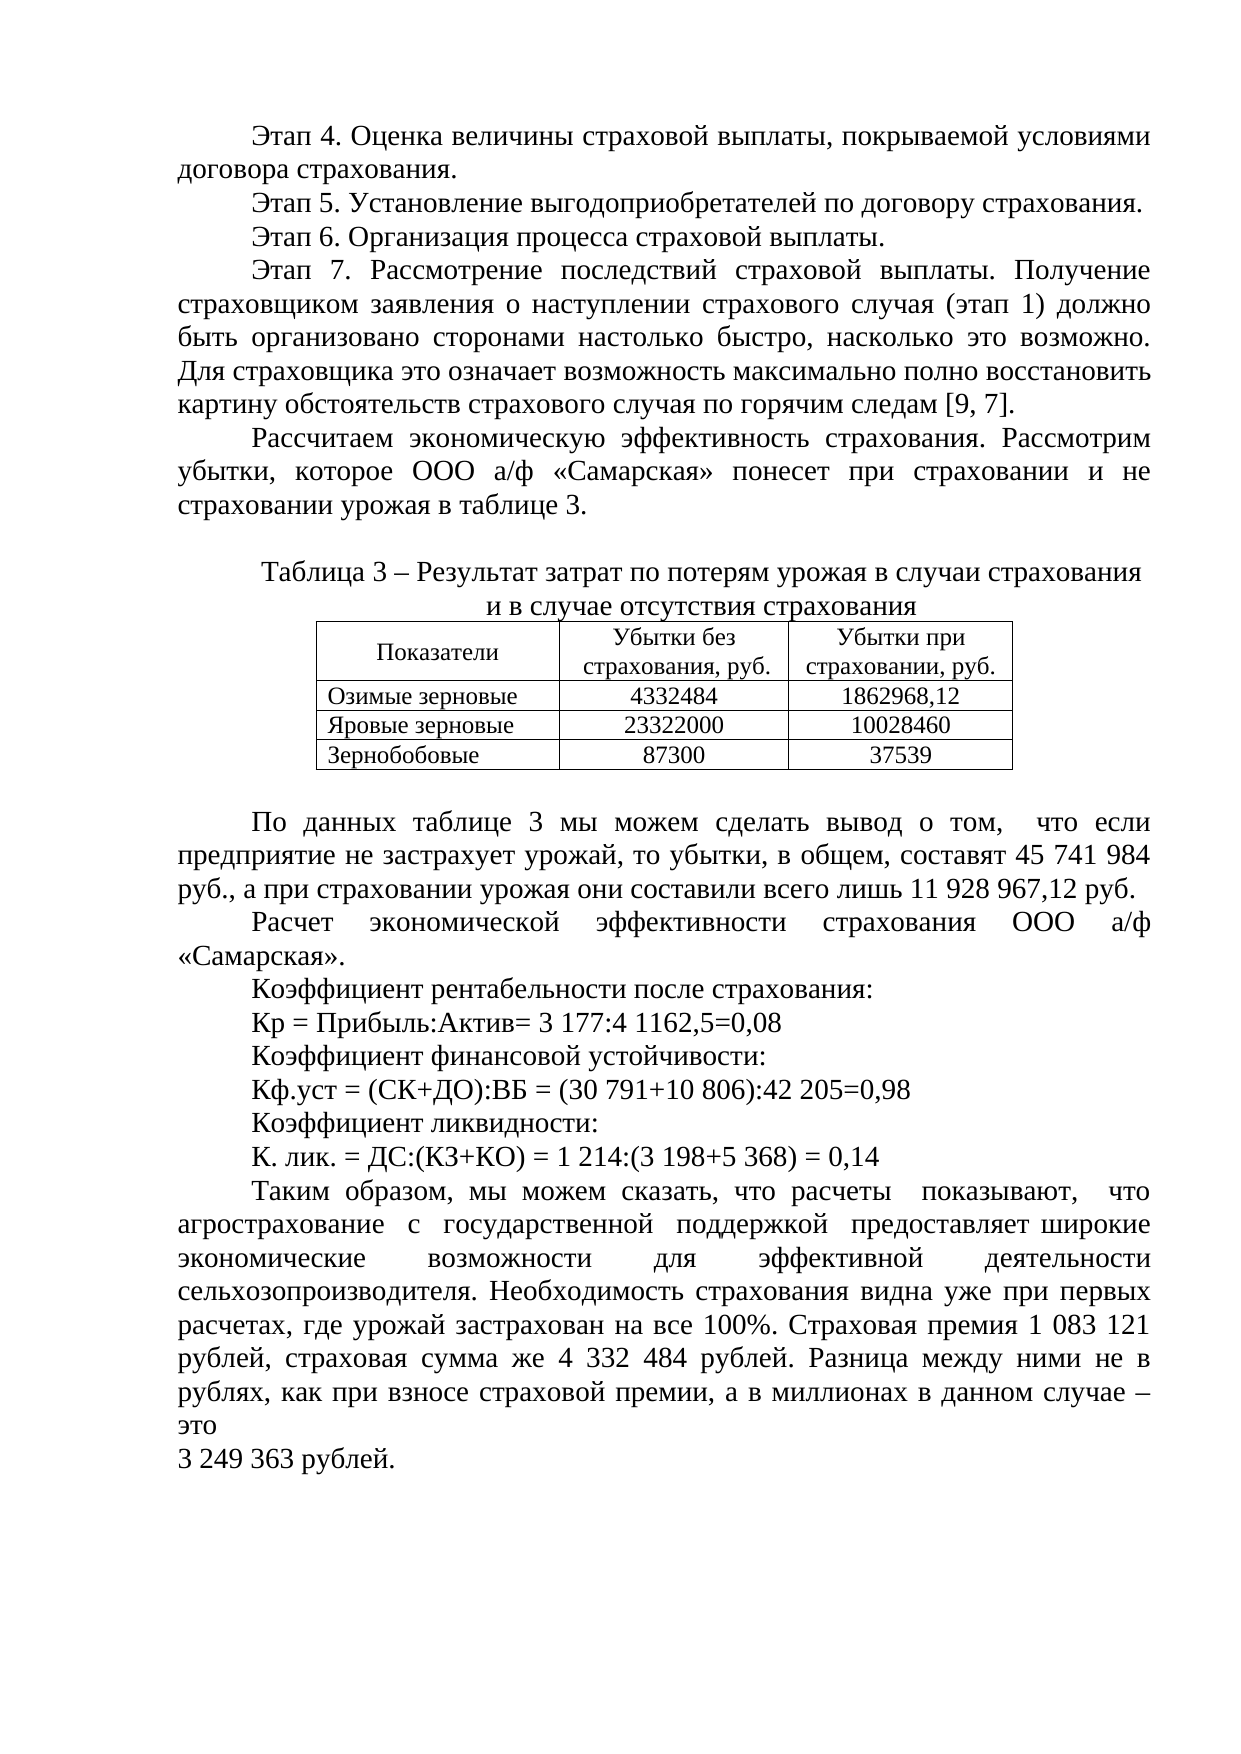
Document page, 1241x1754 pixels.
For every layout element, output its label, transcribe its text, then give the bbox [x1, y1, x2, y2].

text Таким образом, мы можем сказать, что расчеты показывают, что агрострахование с государственной поддержкой предоставляет широкие экономические возможности для эффективной деятельности сельхозопроизводителя. Необходимость страхования видна уже при первых расчетах, где урожай застрахован на все 100%. Страховая премия 1 083 121 рублей, страховая сумма же 4 332 484 рублей. Разница между ними не в рублях, как при взносе страховой премии, а в миллионах в данном случае – это [177, 1173, 1152, 1441]
table_cell 4332484 [560, 681, 788, 709]
text Этап 5. Установление выгодоприобретателей по договору страхования. [177, 185, 1152, 219]
text Расчет экономической эффективности страхования ООО а/ф «Самарская». [177, 904, 1152, 971]
table_cell Озимые зерновые [317, 681, 559, 709]
table_header Показатели [317, 622, 559, 680]
text По данных таблице 3 мы можем сделать вывод о том, что если предприятие не застрахует урожай, то убытки, в общем, составят 45 741 984 руб., а при страховании урожая они составили всего лишь 11 928 967,12 руб. [177, 804, 1152, 904]
text Коэффициент ликвидности: [177, 1106, 1152, 1139]
text Коэффициент рентабельности после страхования: [177, 971, 1152, 1005]
table_cell 87300 [560, 740, 788, 769]
table_cell 37539 [789, 740, 1012, 769]
table_cell 10028460 [789, 711, 1012, 739]
text Рассчитаем экономическую эффективность страхования. Рассмотрим убытки, которое ООО а/ф «Самарская» понесет при страховании и не страховании урожая в таблице 3. [177, 420, 1152, 521]
text Кф.уст = (СК+ДО):ВБ = (30 791+10 806):42 205=0,98 [177, 1072, 1152, 1106]
table_header Убытки без страхования, руб. [560, 622, 788, 680]
text и в случае отсутствия страхования [177, 588, 1152, 621]
text 3 249 363 рублей. [177, 1441, 1152, 1474]
table_cell Яровые зерновые [317, 711, 559, 739]
table_cell Зернобобовые [317, 740, 559, 769]
text Таблица 3 – Результат затрат по потерям урожая в случаи страхования [177, 554, 1152, 588]
table_header Убытки при страховании, руб. [789, 622, 1012, 680]
text Этап 7. Рассмотрение последствий страховой выплаты. Получение страховщиком заявления о наступлении страхового случая (этап 1) должно быть организовано сторонами настолько быстро, насколько это возможно. Для страховщика это означает возможность максимально полно восстановить картину обстоятельств страхового случая по горячим следам [9, 7]. [177, 252, 1152, 420]
text Этап 4. Оценка величины страховой выплаты, покрываемой условиями договора страхования. [177, 118, 1152, 185]
text Кр = Прибыль:Актив= 3 177:4 1162,5=0,08 [177, 1005, 1152, 1038]
text К. лик. = ДС:(КЗ+КО) = 1 214:(3 198+5 368) = 0,14 [177, 1139, 1152, 1173]
text Коэффициент финансовой устойчивости: [177, 1038, 1152, 1072]
table_cell 23322000 [560, 711, 788, 739]
table_cell 1862968,12 [789, 681, 1012, 709]
text Этап 6. Организация процесса страховой выплаты. [177, 219, 1152, 252]
